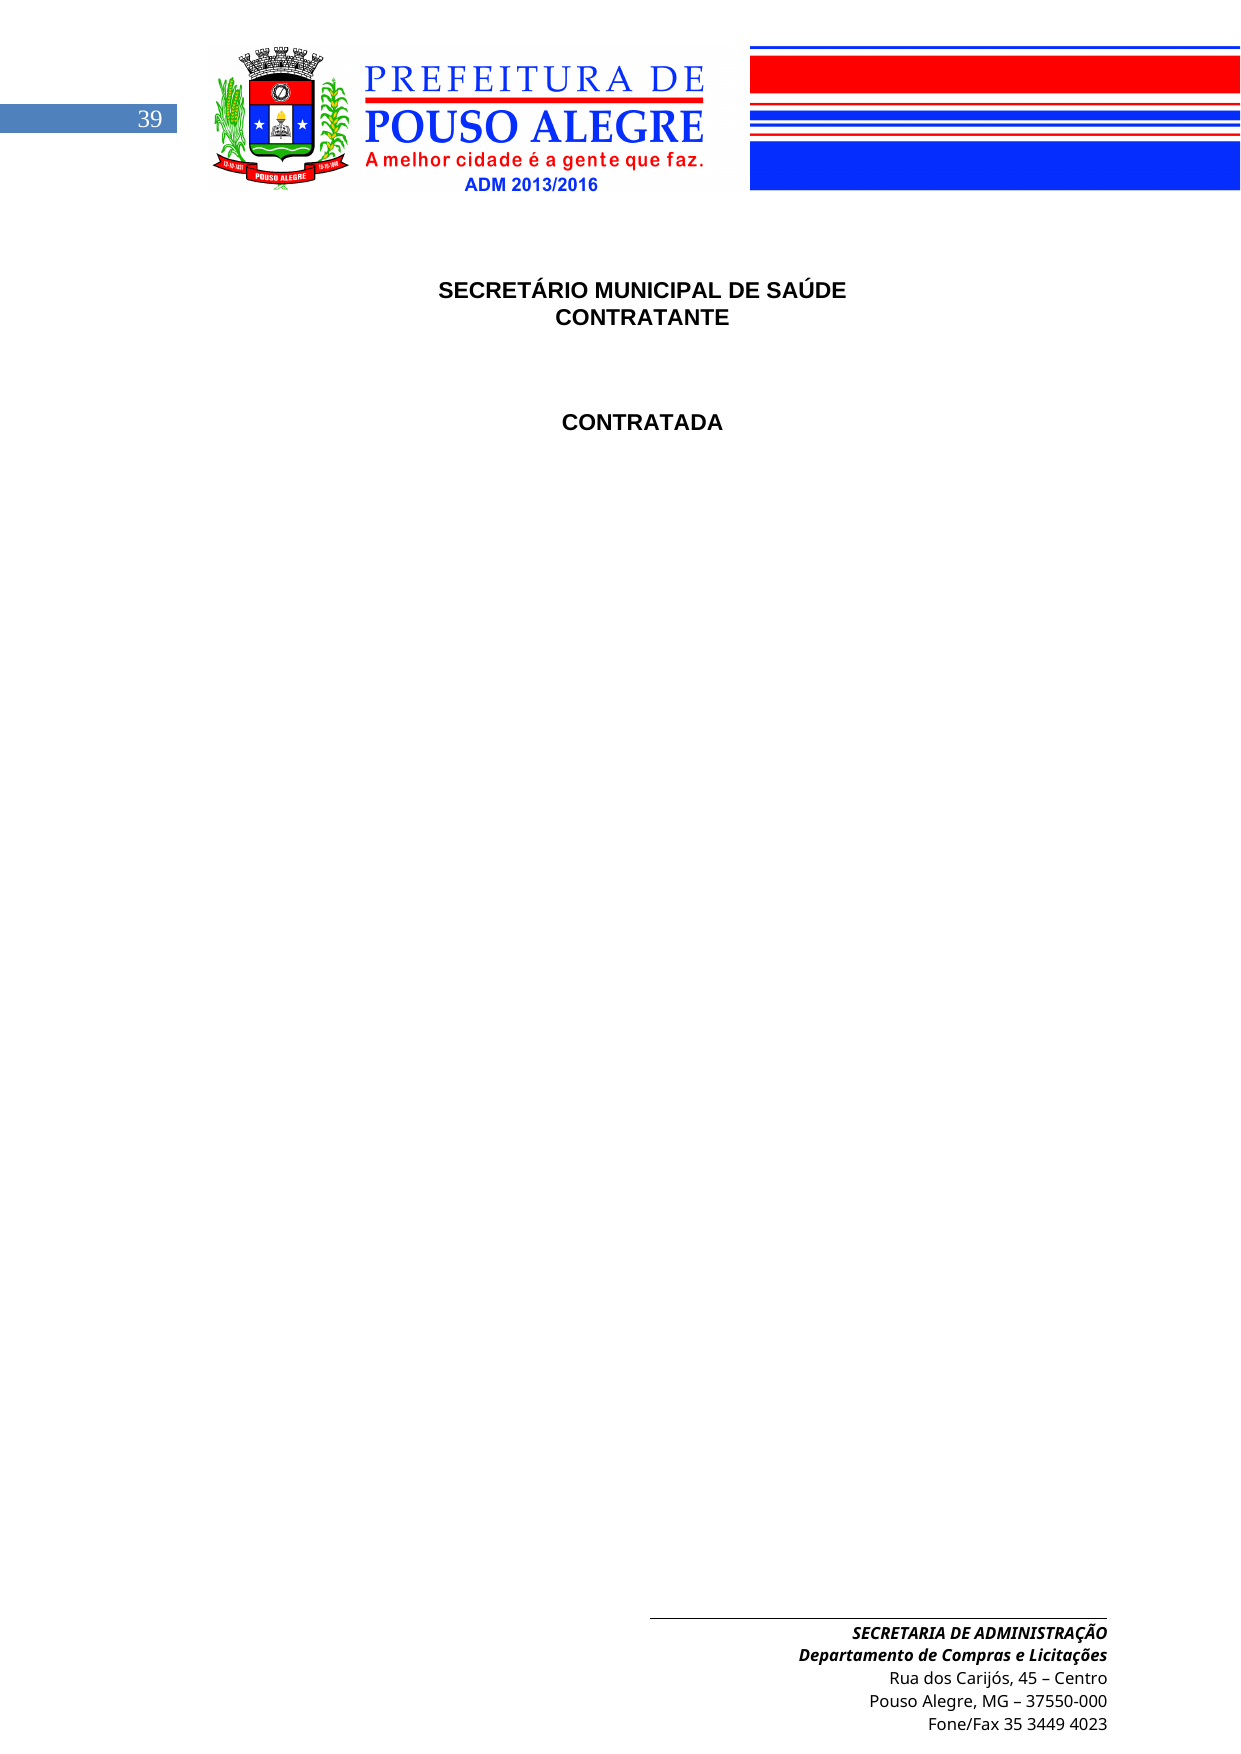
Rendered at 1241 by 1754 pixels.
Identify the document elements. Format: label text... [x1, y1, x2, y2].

subtitle SECRETÁRIO MUNICIPAL DE SAÚDE [177, 277, 1107, 304]
subtitle CONTRATANTE [177, 304, 1107, 330]
text CONTRATADA [177, 409, 1107, 436]
picture [206, 44, 1241, 192]
